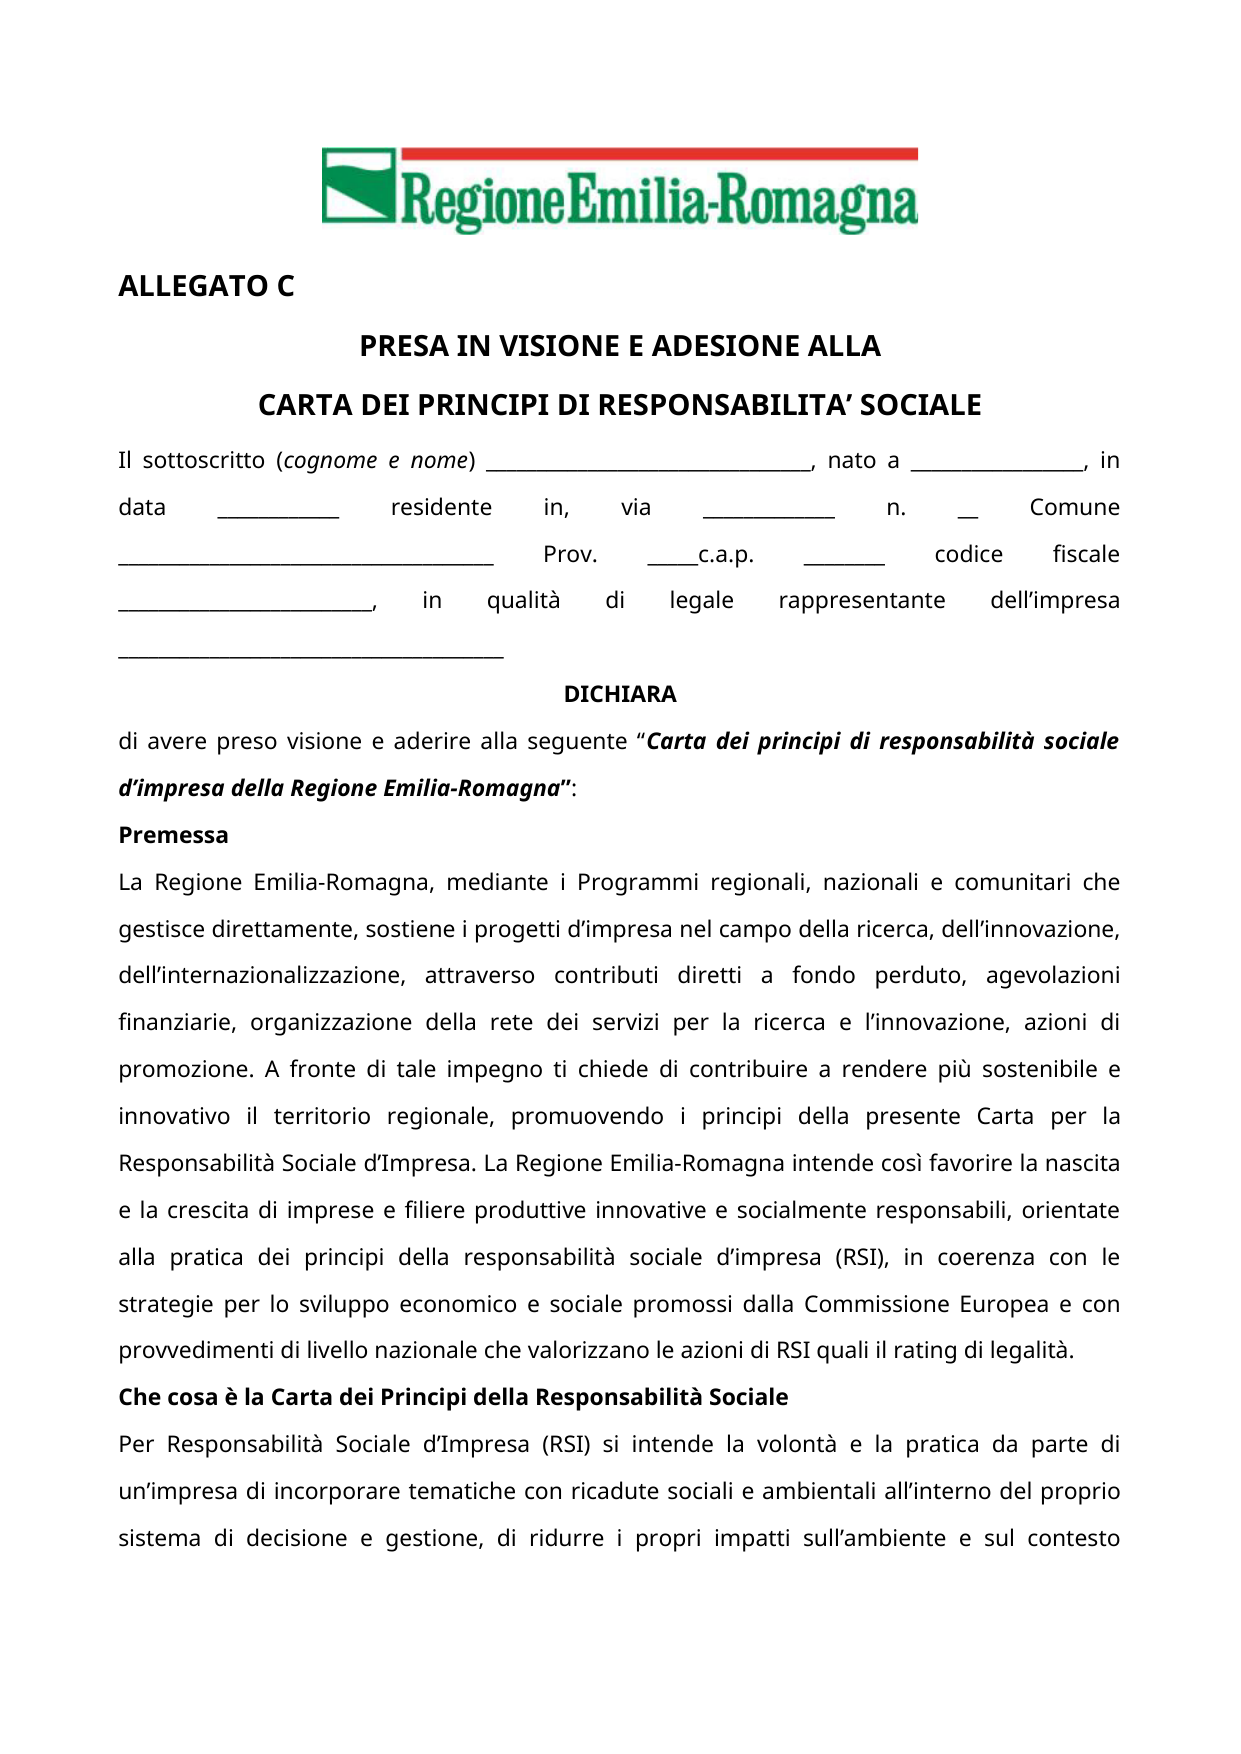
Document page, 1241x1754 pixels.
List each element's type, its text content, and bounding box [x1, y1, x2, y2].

text PRESA IN VISIONE E ADESIONE ALLA [118, 325, 1122, 364]
text Il sottoscritto (cognome e nome) ________________________________, nato a _________________, in data ____________ residente in, via _____________ n. __ Comune _____________________________________ Prov. _____c.a.p. ________ codice fiscale _________________________, in qualità di legale rappresentante dell’impresa ______________________________________ [118, 444, 1122, 663]
text di avere preso visione e aderire alla seguente “Carta dei principi di responsabilità sociale d’impresa della Regione Emilia-Romagna”: [118, 725, 1122, 803]
text La Regione Emilia-Romagna, mediante i Programmi regionali, nazionali e comunitari che gestisce direttamente, sostiene i progetti d’impresa nel campo della ricerca, dell’innovazione, dell’internazionalizzazione, attraverso contributi diretti a fondo perduto, agevolazioni finanziarie, organizzazione della rete dei servizi per la ricerca e l’innovazione, azioni di promozione. A fronte di tale impegno ti chiede di contribuire a rendere più sostenibile e innovativo il territorio regionale, promuovendo i principi della presente Carta per la Responsabilità Sociale d’Impresa. La Regione Emilia-Romagna intende così favorire la nascita e la crescita di imprese e filiere produttive innovative e socialmente responsabili, orientate alla pratica dei principi della responsabilità sociale d’impresa (RSI), in coerenza con le strategie per lo sviluppo economico e sociale promossi dalla Commissione Europea e con provvedimenti di livello nazionale che valorizzano le azioni di RSI quali il rating di legalità. [118, 866, 1122, 1366]
text CARTA DEI PRINCIPI DI RESPONSABILITA’ SOCIALE [118, 384, 1122, 424]
text Premessa [118, 819, 1122, 850]
text dichiara [118, 678, 1122, 709]
text Che cosa è la Carta dei Principi della Responsabilità Sociale [118, 1381, 1122, 1413]
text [118, 1428, 1122, 1553]
text ALLEGATO C [118, 265, 1122, 305]
